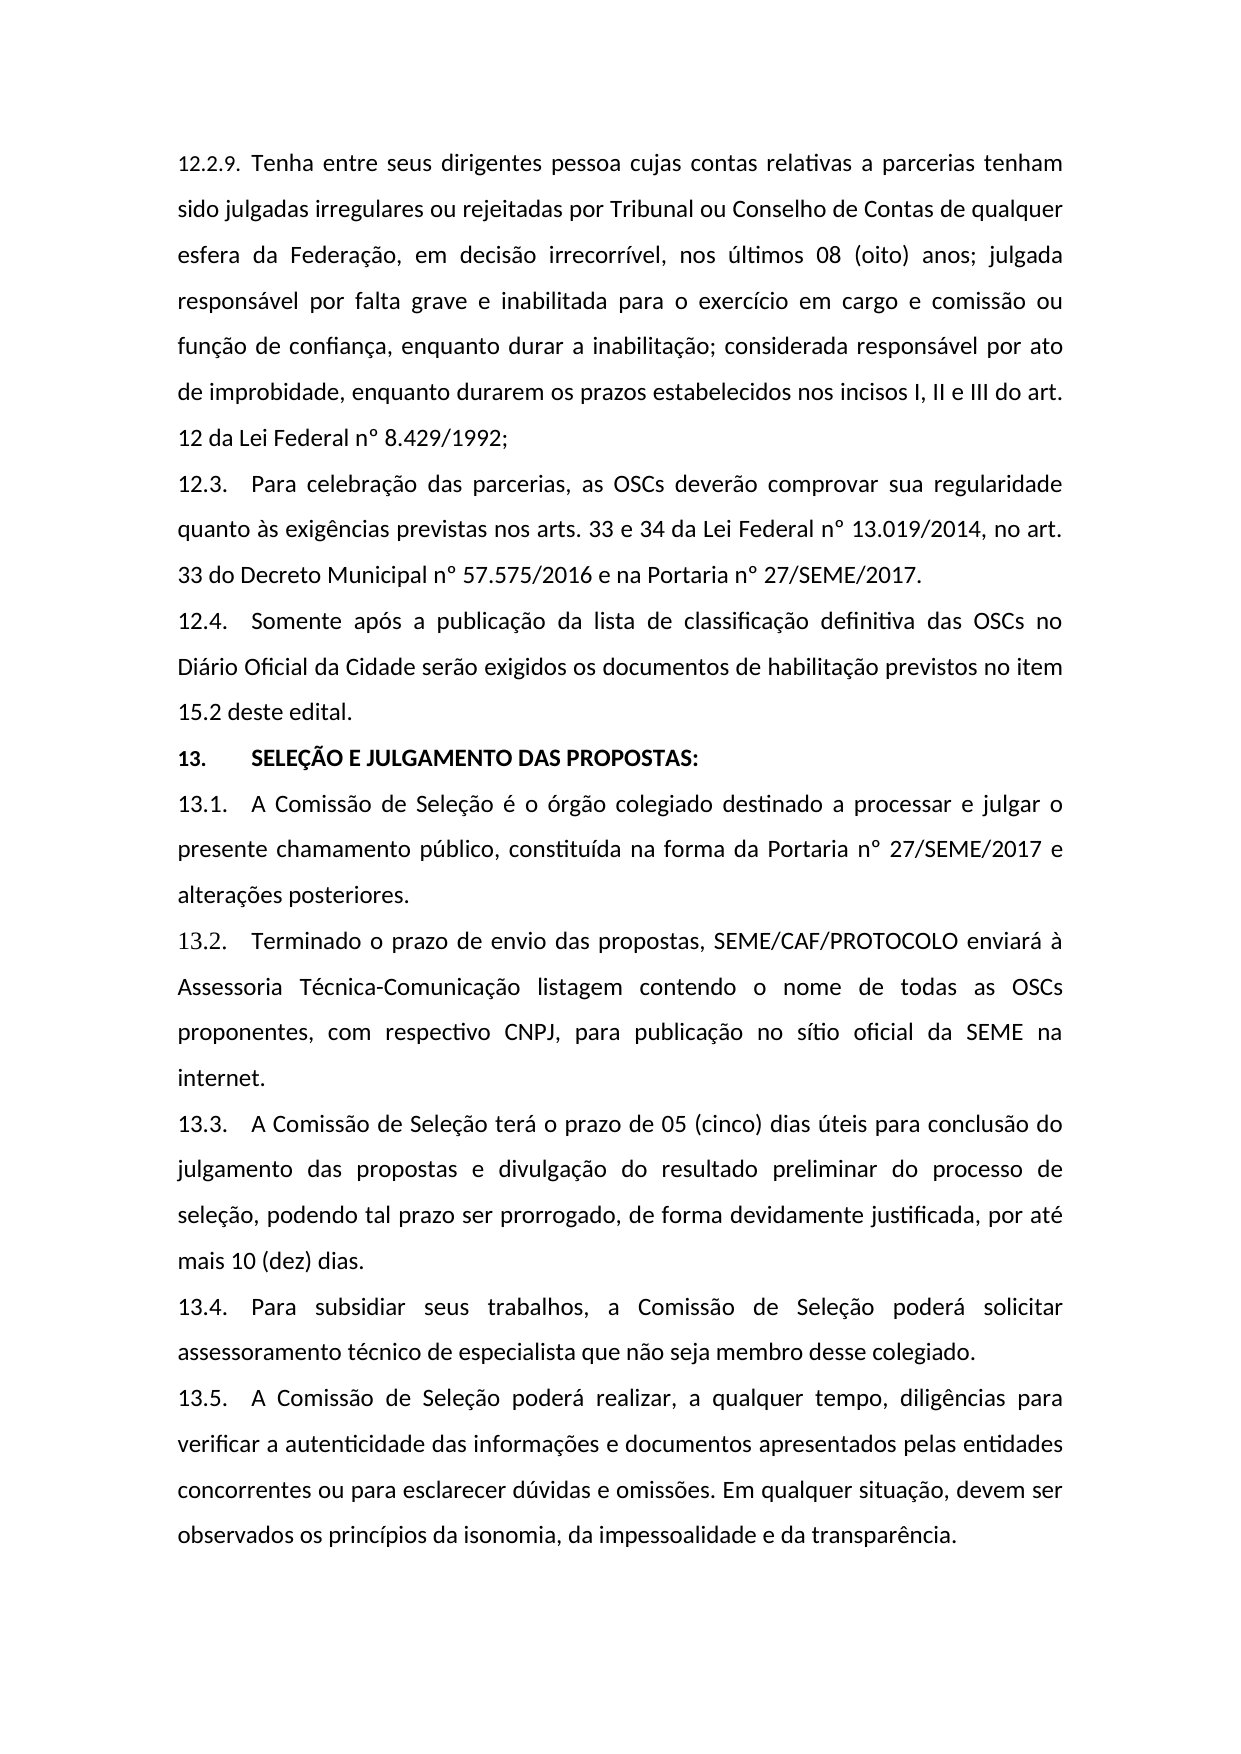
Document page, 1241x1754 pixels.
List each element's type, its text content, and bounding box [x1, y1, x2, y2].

list A Comissão de Seleção poderá realizar, a qualquer tempo, diligências para verificar a autenticidade das informações e documentos apresentados pelas entidades concorrentes ou para esclarecer dúvidas e omissões. Em qualquer situação, devem ser observados os princípios da isonomia, da impessoalidade e da transparência. [177, 1382, 1063, 1550]
list SELEÇÃO E JULGAMENTO DAS PROPOSTAS: [177, 742, 1063, 773]
list Para subsidiar seus trabalhos, a Comissão de Seleção poderá solicitar assessoramento técnico de especialista que não seja membro desse colegiado. [177, 1291, 1063, 1367]
list Tenha entre seus dirigentes pessoa cujas contas relativas a parcerias tenham sido julgadas irregulares ou rejeitadas por Tribunal ou Conselho de Contas de qualquer esfera da Federação, em decisão irrecorrível, nos últimos 08 (oito) anos; julgada responsável por falta grave e inabilitada para o exercício em cargo e comissão ou função de confiança, enquanto durar a inabilitação; considerada responsável por ato de improbidade, enquanto durarem os prazos estabelecidos nos incisos I, II e III do art. 12 da Lei Federal nº 8.429/1992; [177, 148, 1063, 452]
list A Comissão de Seleção é o órgão colegiado destinado a processar e julgar o presente chamamento público, constituída na forma da Portaria nº 27/SEME/2017 e alterações posteriores. [177, 788, 1063, 910]
list Somente após a publicação da lista de classificação definitiva das OSCs no Diário Oficial da Cidade serão exigidos os documentos de habilitação previstos no item 15.2 deste edital. [177, 605, 1063, 727]
list A Comissão de Seleção terá o prazo de 05 (cinco) dias úteis para conclusão do julgamento das propostas e divulgação do resultado preliminar do processo de seleção, podendo tal prazo ser prorrogado, de forma devidamente justificada, por até mais 10 (dez) dias. [177, 1108, 1063, 1276]
list Para celebração das parcerias, as OSCs deverão comprovar sua regularidade quanto às exigências previstas nos arts. 33 e 34 da Lei Federal nº 13.019/2014, no art. 33 do Decreto Municipal nº 57.575/2016 e na Portaria nº 27/SEME/2017. [177, 468, 1063, 590]
list Terminado o prazo de envio das propostas, SEME/CAF/PROTOCOLO enviará à Assessoria Técnica-Comunicação listagem contendo o nome de todas as OSCs proponentes, com respectivo CNPJ, para publicação no sítio oficial da SEME na internet. [177, 925, 1063, 1093]
